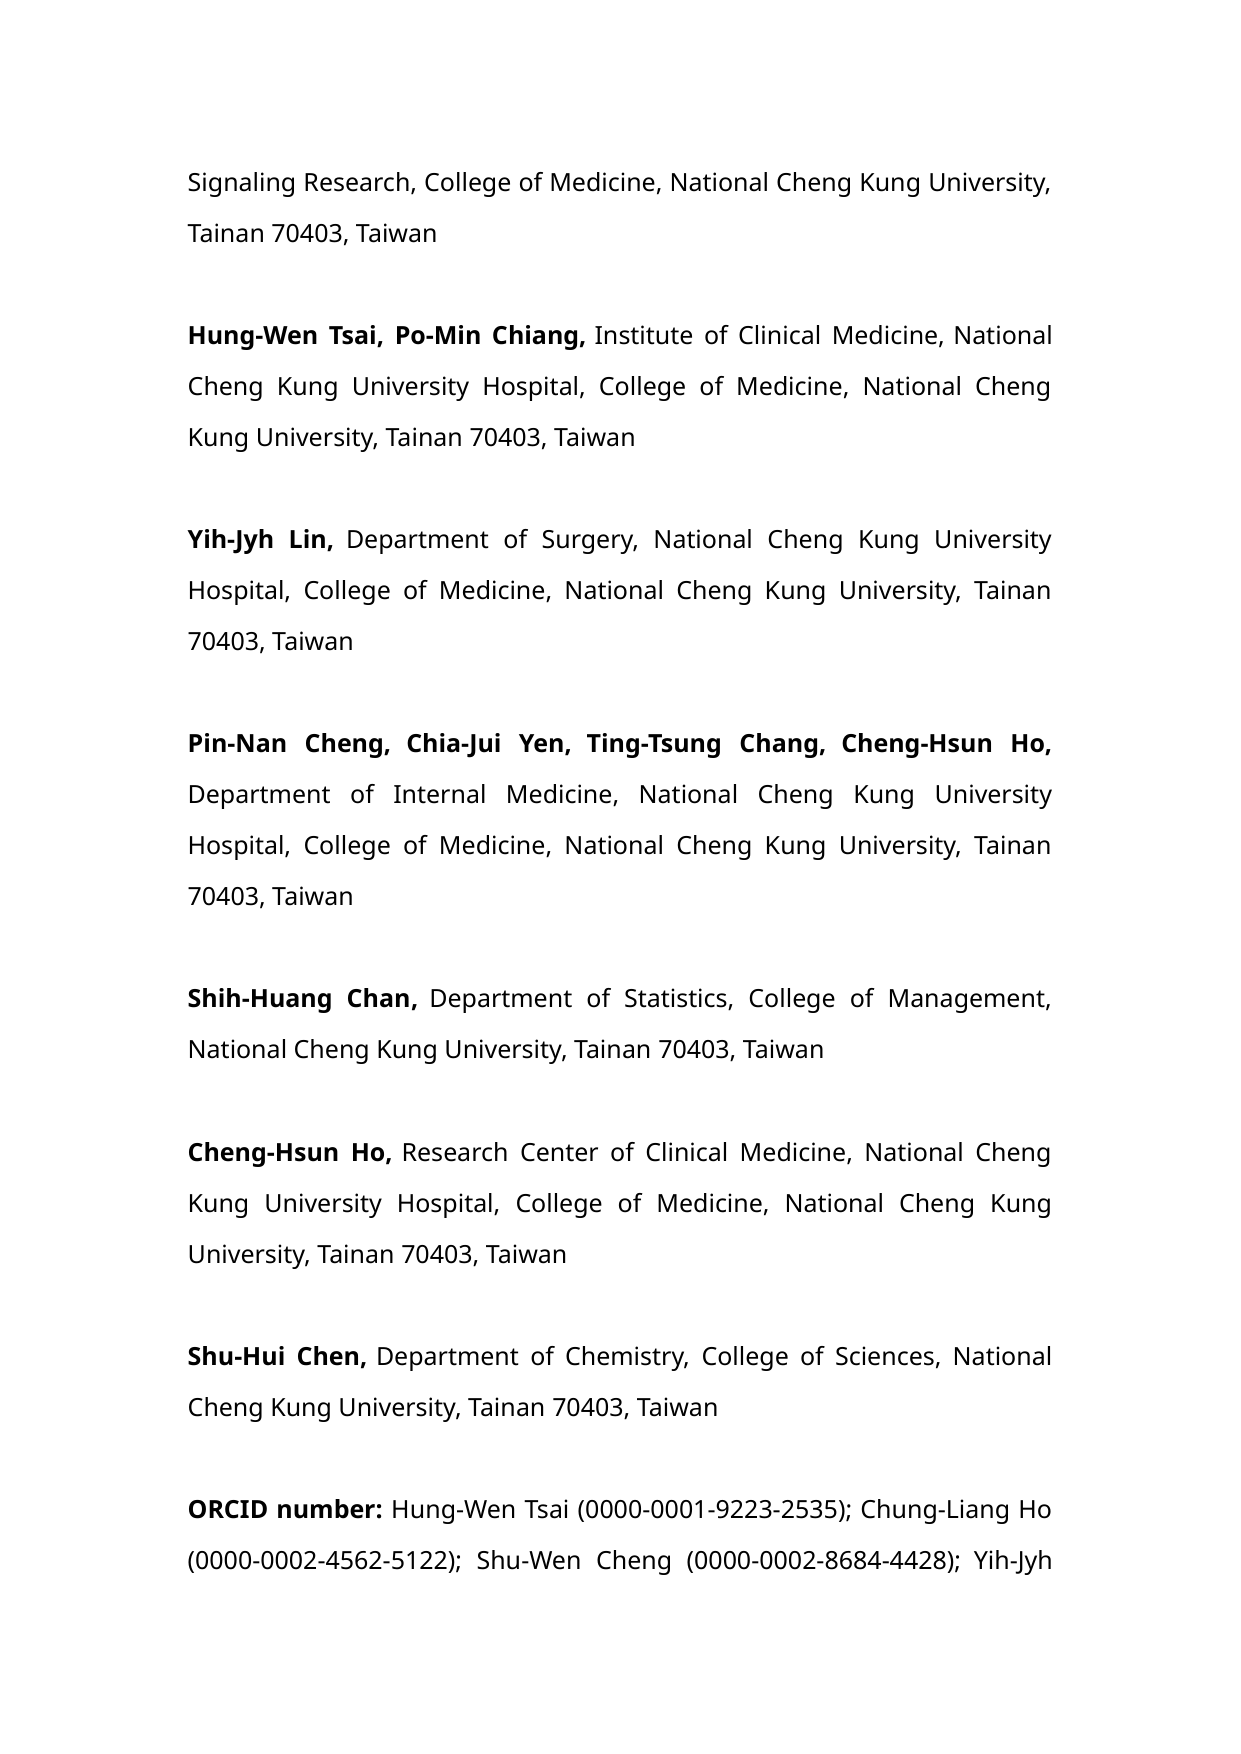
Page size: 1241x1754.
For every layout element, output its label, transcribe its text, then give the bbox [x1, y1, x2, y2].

text Pin-Nan Cheng, Chia-Jui Yen, Ting-Tsung Chang, Cheng-Hsun Ho, Department of Internal Medicine, National Cheng Kung University Hospital, College of Medicine, National Cheng Kung University, Tainan 70403, Taiwan [187, 726, 1053, 913]
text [187, 164, 1053, 249]
text Hung-Wen Tsai, Po-Min Chiang, Institute of Clinical Medicine, National Cheng Kung University Hospital, College of Medicine, National Cheng Kung University, Tainan 70403, Taiwan [187, 318, 1053, 454]
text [187, 1492, 1053, 1577]
text Yih-Jyh Lin, Department of Surgery, National Cheng Kung University Hospital, College of Medicine, National Cheng Kung University, Tainan 70403, Taiwan [187, 522, 1053, 658]
text Cheng-Hsun Ho, Research Center of Clinical Medicine, National Cheng Kung University Hospital, College of Medicine, National Cheng Kung University, Tainan 70403, Taiwan [187, 1134, 1053, 1270]
text Shu-Hui Chen, Department of Chemistry, College of Sciences, National Cheng Kung University, Tainan 70403, Taiwan [187, 1338, 1053, 1423]
text Shih-Huang Chan, Department of Statistics, College of Management, National Cheng Kung University, Tainan 70403, Taiwan [187, 981, 1053, 1066]
